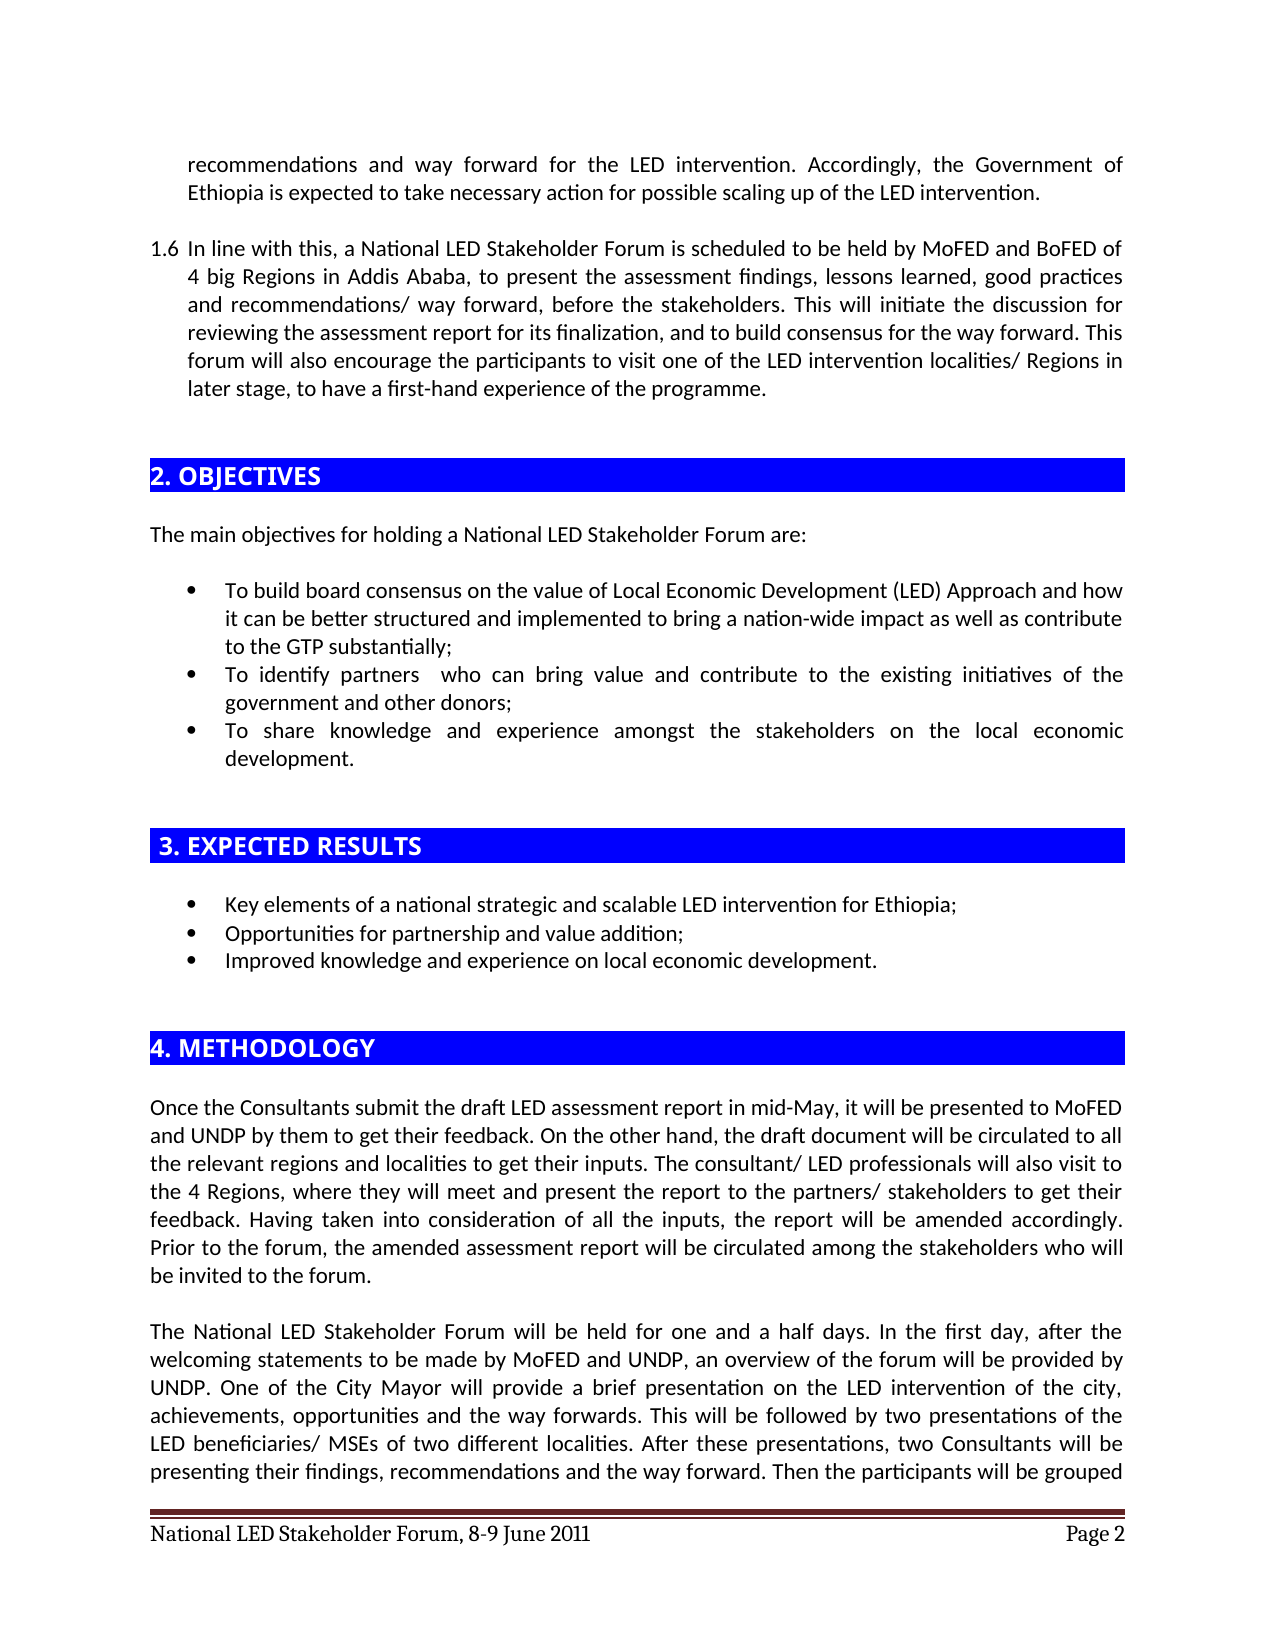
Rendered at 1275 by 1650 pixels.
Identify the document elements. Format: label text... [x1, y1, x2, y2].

list Improved knowledge and experience on local economic development. [187, 947, 1125, 975]
text Once the Consultants submit the draft LED assessment report in mid-May, it will be presented to MoFED and UNDP by them to get their feedback. On the other hand, the draft document will be circulated to all the relevant regions and localities to get their inputs. The consultant/ LED professionals will also visit to the 4 Regions, where they will meet and present the report to the partners/ stakeholders to get their feedback. Having taken into consideration of all the inputs, the report will be amended accordingly. Prior to the forum, the amended assessment report will be circulated among the stakeholders who will be invited to the forum. [150, 1093, 1125, 1289]
list To identify partners who can bring value and contribute to the existing initiatives of the government and other donors; [187, 660, 1125, 716]
list To build board consensus on the value of Local Economic Development (LED) Approach and how it can be better structured and implemented to bring a nation-wide impact as well as contribute to the GTP substantially; [187, 576, 1125, 660]
list To share knowledge and experience amongst the stakeholders on the local economic development. [187, 716, 1125, 772]
list In line with this, a National LED Stakeholder Forum is scheduled to be held by MoFED and BoFED of 4 big Regions in Addis Ababa, to present the assessment findings, lessons learned, good practices and recommendations/ way forward, before the stakeholders. This will initiate the discussion for reviewing the assessment report for its finalization, and to build consensus for the way forward. This forum will also encourage the participants to visit one of the LED intervention localities/ Regions in later stage, to have a first-hand experience of the programme. [150, 234, 1125, 402]
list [150, 150, 1125, 206]
list Key elements of a national strategic and scalable LED intervention for Ethiopia; [187, 891, 1125, 919]
subtitle 2. OBJECTIVES [150, 458, 1125, 492]
list Opportunities for partnership and value addition; [187, 919, 1125, 947]
subtitle 3. EXPECTED RESULTS [150, 828, 1125, 863]
text The main objectives for holding a National LED Stakeholder Forum are: [150, 520, 1125, 548]
subtitle 4. METHODOLOGY [150, 1031, 1125, 1065]
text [150, 1317, 1125, 1485]
